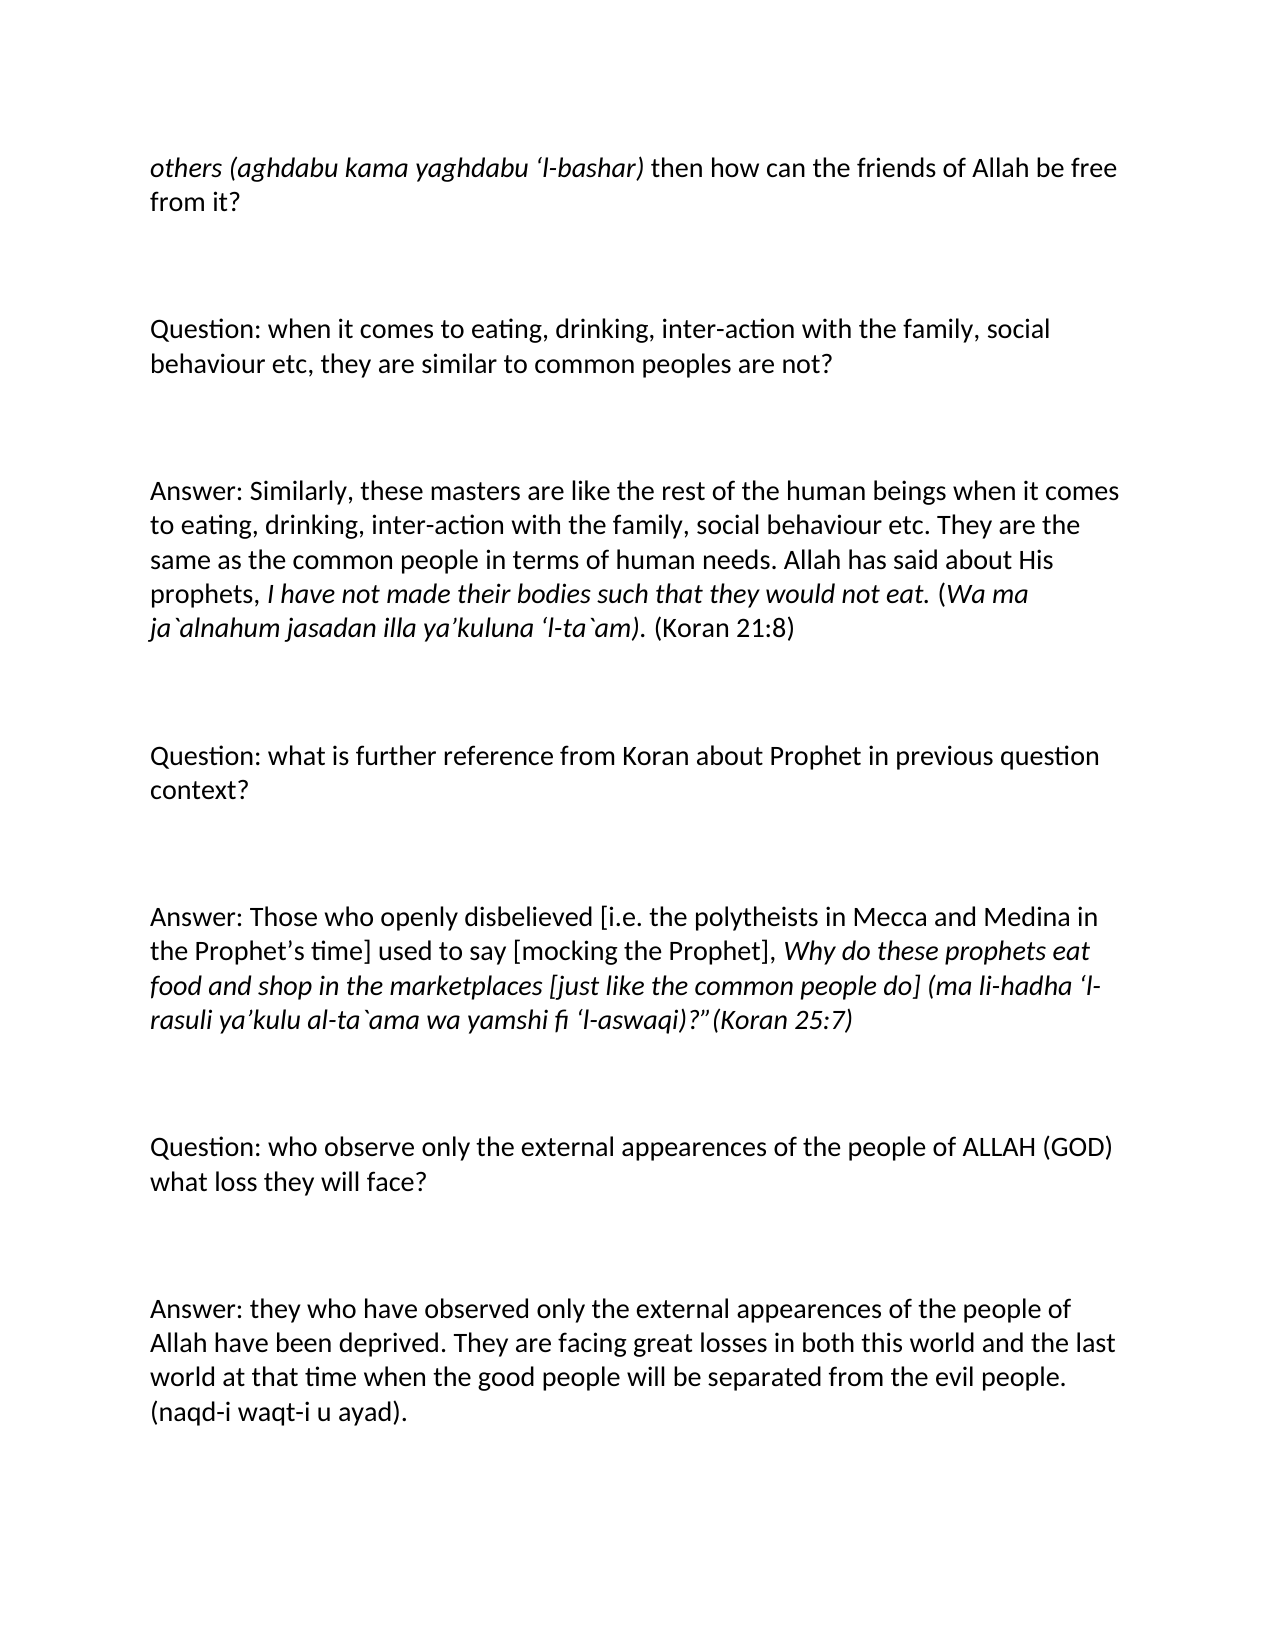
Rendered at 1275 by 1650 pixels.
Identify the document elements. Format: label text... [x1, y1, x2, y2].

text Question: what is further reference from Koran about Prophet in previous question context? [150, 737, 1125, 806]
text Answer: they who have observed only the external appearences of the people of Allah have been deprived. They are facing great losses in both this world and the last world at that time when the good people will be separated from the evil people. (naqd-i waqt-i u ayad). [150, 1291, 1125, 1428]
text Question: when it comes to eating, drinking, inter-action with the family, social behaviour etc, they are similar to common peoples are not? [150, 311, 1125, 380]
text Answer: Similarly, these masters are like the rest of the human beings when it comes to eating, drinking, inter-action with the family, social behaviour etc. They are the same as the common people in terms of human needs. Allah has said about His prophets, I have not made their bodies such that they would not eat. (Wa ma ja`alnahum jasadan illa ya’kuluna ‘l-ta`am). (Koran 21:8) [150, 473, 1125, 645]
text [150, 150, 1125, 219]
text Answer: Those who openly disbelieved [i.e. the polytheists in Mecca and Medina in the Prophet’s time] used to say [mocking the Prophet], Why do these prophets eat food and shop in the marketplaces [just like the common people do] (ma li-hadha ‘l-rasuli ya’kulu al-ta`ama wa yamshi fi ‘l-aswaqi)?”(Koran 25:7) [150, 899, 1125, 1036]
text Question: who observe only the external appearences of the people of ALLAH (GOD) what loss they will face? [150, 1129, 1125, 1198]
